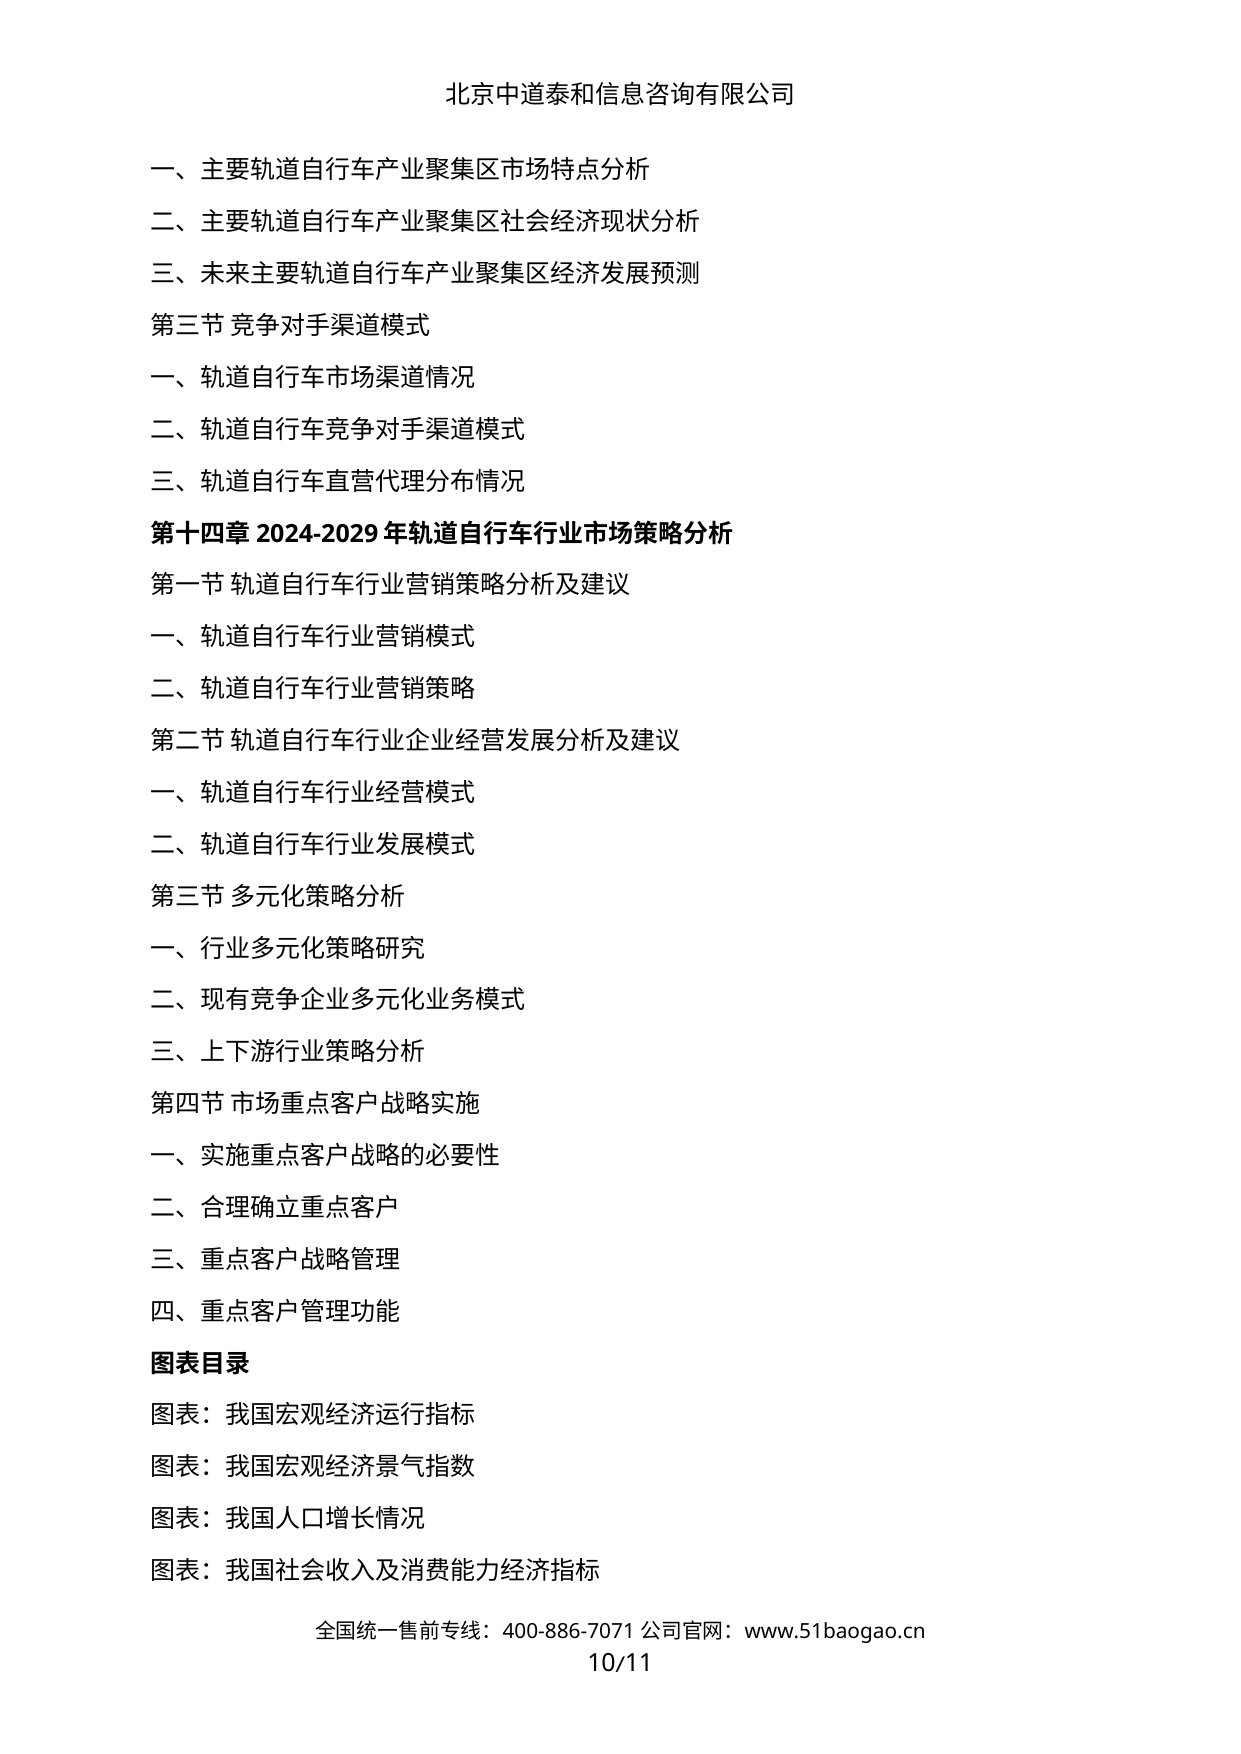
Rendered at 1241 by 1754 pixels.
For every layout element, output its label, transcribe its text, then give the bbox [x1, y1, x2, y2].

text 图表：我国宏观经济景气指数 [150, 1447, 1090, 1483]
text 三、未来主要轨道自行车产业聚集区经济发展预测 [150, 254, 1090, 290]
text 一、主要轨道自行车产业聚集区市场特点分析 [150, 150, 1090, 186]
text 一、轨道自行车行业营销模式 [150, 617, 1090, 653]
text 第三节 多元化策略分析 [150, 876, 1090, 912]
text 第一节 轨道自行车行业营销策略分析及建议 [150, 565, 1090, 601]
text 第二节 轨道自行车行业企业经营发展分析及建议 [150, 721, 1090, 757]
text 三、上下游行业策略分析 [150, 1032, 1090, 1068]
text 一、轨道自行车市场渠道情况 [150, 357, 1090, 394]
text 三、轨道自行车直营代理分布情况 [150, 461, 1090, 497]
text 二、轨道自行车行业营销策略 [150, 669, 1090, 705]
text 三、重点客户战略管理 [150, 1239, 1090, 1276]
text 图表目录 [150, 1343, 1090, 1379]
text 一、轨道自行车行业经营模式 [150, 772, 1090, 809]
text 第四节 市场重点客户战略实施 [150, 1084, 1090, 1120]
text 第十四章 2024-2029年轨道自行车行业市场策略分析 [150, 513, 1090, 549]
text 二、轨道自行车行业发展模式 [150, 824, 1090, 861]
text 四、重点客户管理功能 [150, 1291, 1090, 1327]
text 二、轨道自行车竞争对手渠道模式 [150, 409, 1090, 446]
text 第三节 竞争对手渠道模式 [150, 306, 1090, 342]
text 图表：我国宏观经济运行指标 [150, 1395, 1090, 1431]
text 图表：我国社会收入及消费能力经济指标 [150, 1551, 1090, 1587]
text 一、行业多元化策略研究 [150, 928, 1090, 964]
text 图表：我国人口增长情况 [150, 1499, 1090, 1535]
text 二、现有竞争企业多元化业务模式 [150, 980, 1090, 1016]
text 二、主要轨道自行车产业聚集区社会经济现状分析 [150, 202, 1090, 238]
text 二、合理确立重点客户 [150, 1187, 1090, 1224]
text 一、实施重点客户战略的必要性 [150, 1136, 1090, 1172]
